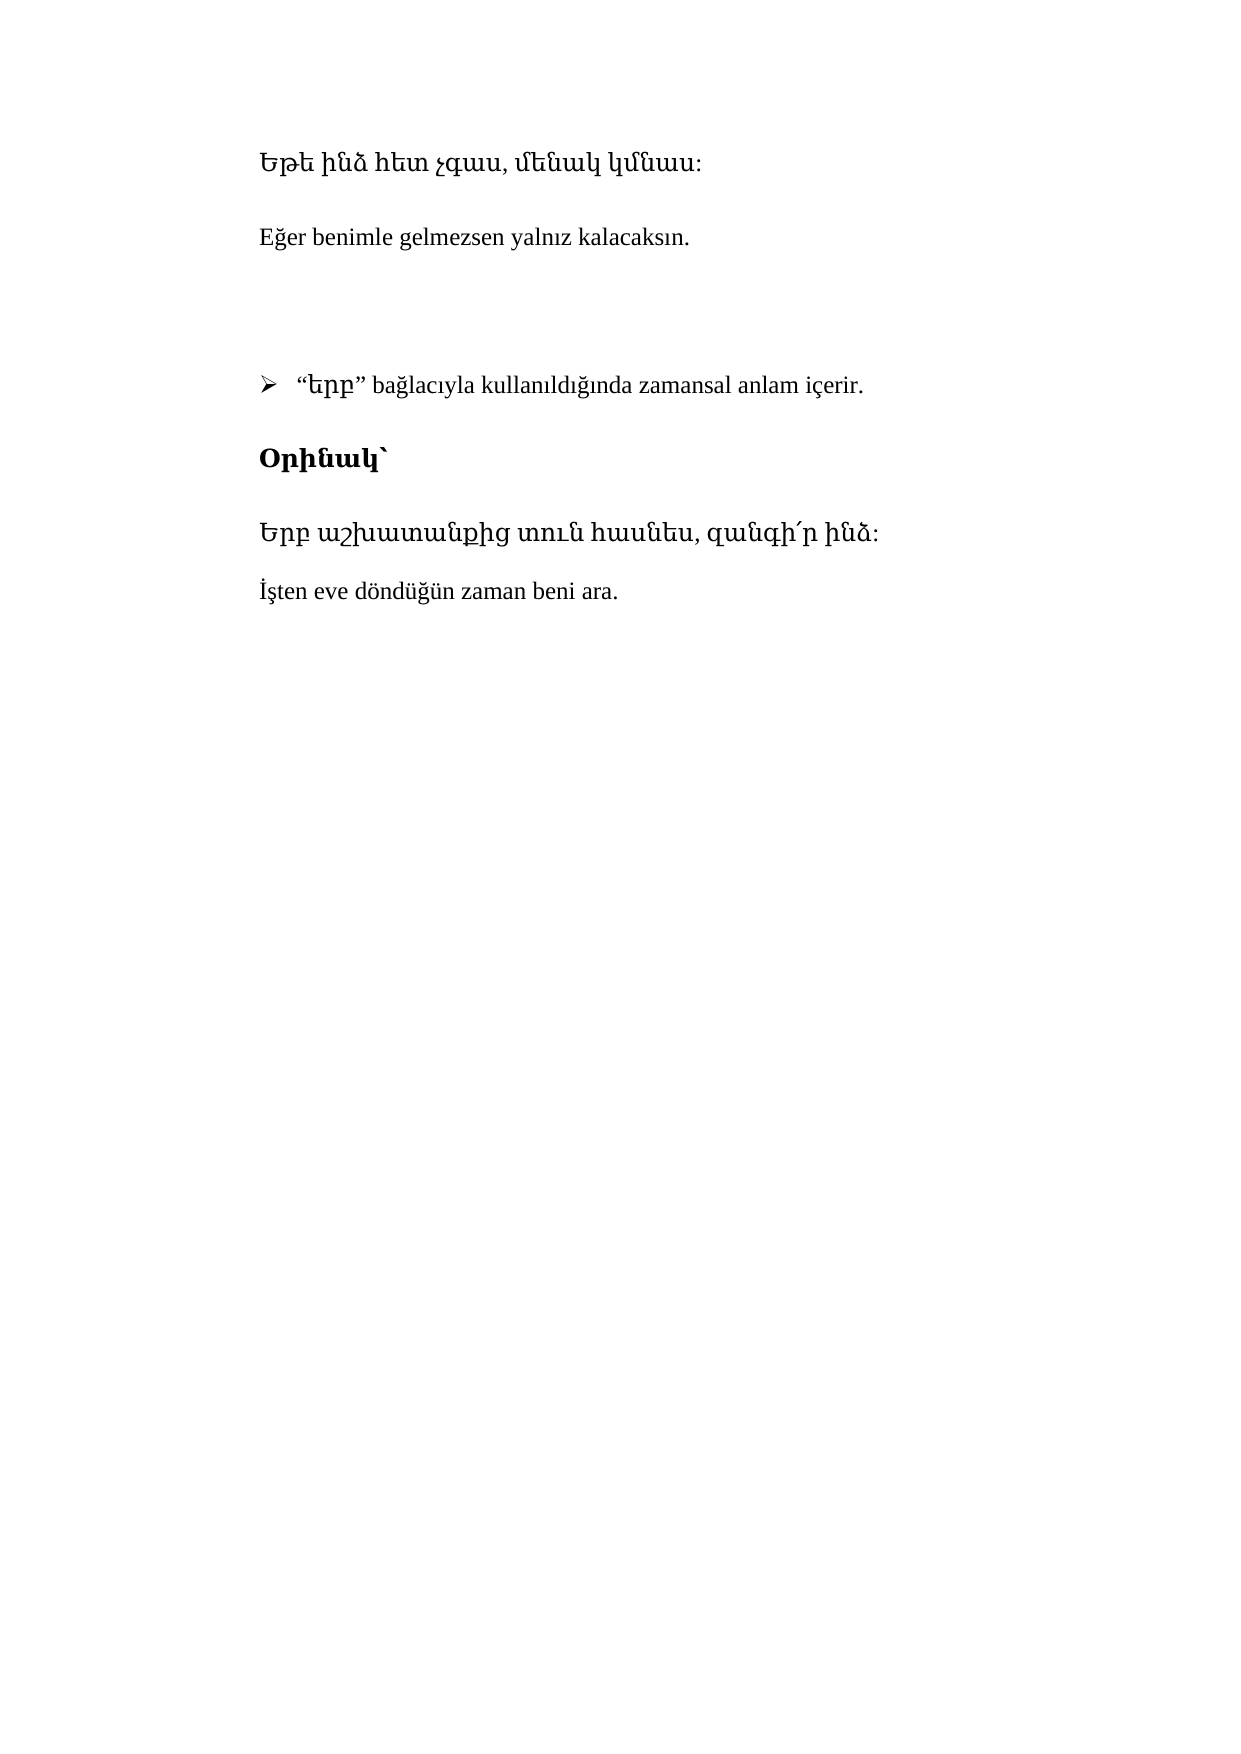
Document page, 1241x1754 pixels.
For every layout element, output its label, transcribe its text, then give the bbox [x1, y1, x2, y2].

text Եթե ինձ հետ չգաս, մենակ կմնաս: [259, 148, 1093, 176]
text Օրինակ՝ [259, 444, 1093, 473]
text Eğer benimle gelmezsen yalnız kalacaksın. [259, 222, 1093, 251]
list Երբ աշխատանքից տուն հասնես, զանգի՛ր ինձ: [259, 518, 1093, 547]
list İşten eve döndüğün zaman beni ara. [259, 576, 1093, 605]
list “երբ” bağlacıyla kullanıldığında zamansal anlam içerir. [259, 370, 1093, 399]
